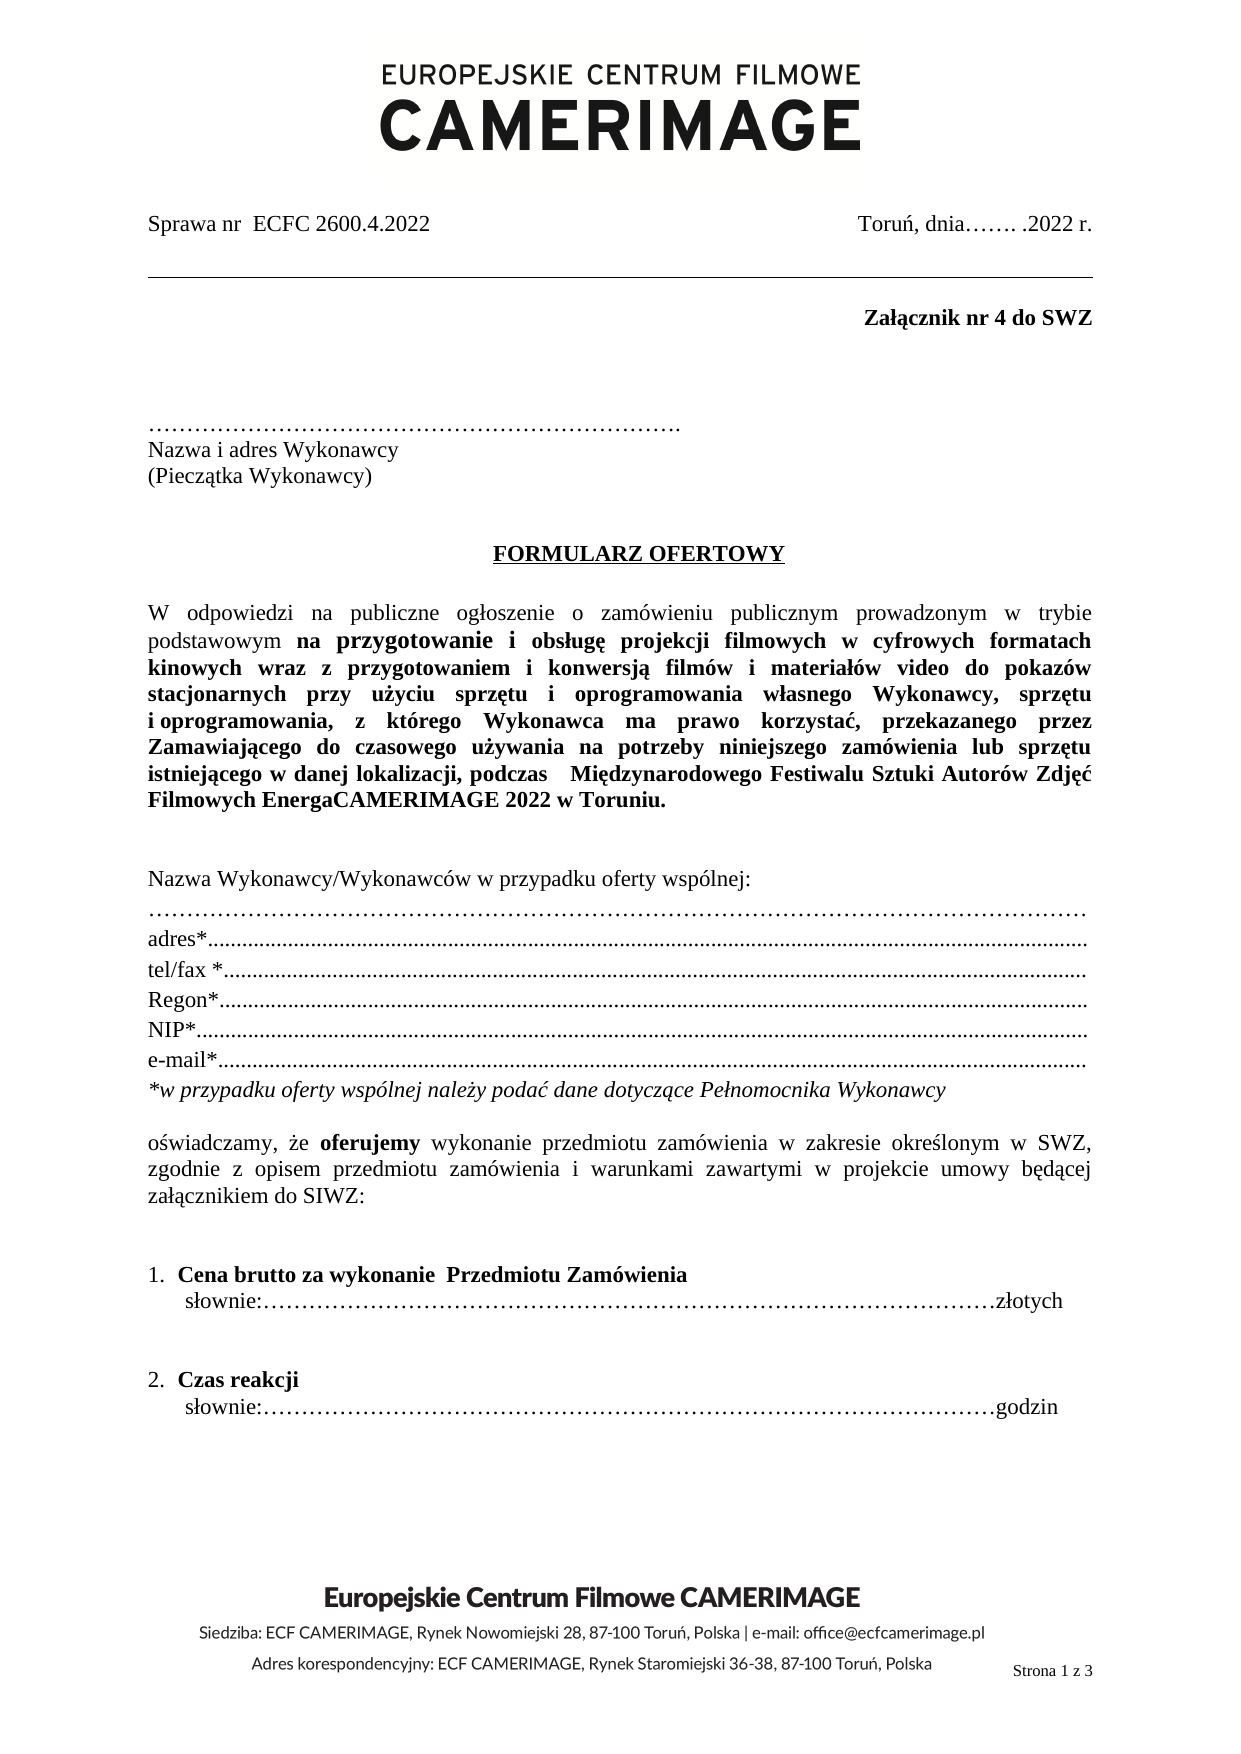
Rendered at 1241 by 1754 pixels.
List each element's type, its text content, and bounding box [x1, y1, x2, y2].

text W odpowiedzi na publiczne ogłoszenie o zamówieniu publicznym prowadzonym w trybie podstawowym na przygotowanie i obsługę projekcji filmowych w cyfrowych formatach kinowych wraz z przygotowaniem i konwersją filmów i materiałów video do pokazów stacjonarnych przy użyciu sprzętu i oprogramowania własnego Wykonawcy, sprzętu i oprogramowania, z którego Wykonawca ma prawo korzystać, przekazanego przez Zamawiającego do czasowego używania na potrzeby niniejszego zamówienia lub sprzętu istniejącego w danej lokalizacji, podczas Międzynarodowego Festiwalu Sztuki Autorów Zdjęć Filmowych EnergaCAMERIMAGE 2022 w Toruniu. [148, 599, 1093, 812]
text ……………………………………………………………. [148, 410, 1093, 436]
text oświadczamy, że oferujemy wykonanie przedmiotu zamówienia w zakresie określonym w SWZ, zgodnie z opisem przedmiotu zamówienia i warunkami zawartymi w projekcie umowy będącej załącznikiem do SIWZ: [148, 1129, 1093, 1208]
text *w przypadku oferty wspólnej należy podać dane dotyczące Pełnomocnika Wykonawcy [148, 1076, 1093, 1103]
text …………………………………………………………………………………………………………… [148, 895, 1093, 922]
subtitle FORMULARZ OFERTOWY [185, 540, 1093, 566]
text adres*.......................................................................................................................................................... [148, 925, 1093, 952]
text tel/fax *....................................................................................................................................................... [148, 956, 1093, 982]
text słownie:……………………………………………………………………………………złotych [185, 1287, 1093, 1314]
text Sprawa nr ECFC 2600.4.2022 Toruń, dnia……. .2022 r. [148, 209, 1093, 236]
picture [372, 29, 868, 184]
text e-mail*........................................................................................................................................................ [148, 1046, 1093, 1073]
text Załącznik nr 4 do SWZ [148, 304, 1093, 331]
picture [185, 1571, 1008, 1677]
list Czas reakcji [148, 1366, 1093, 1393]
text słownie:……………………………………………………………………………………godzin [185, 1393, 1093, 1419]
list Cena brutto za wykonanie Przedmiotu Zamówienia [148, 1261, 1093, 1287]
text Regon*........................................................................................................................................................ [148, 986, 1093, 1012]
text (Pieczątka Wykonawcy) [148, 462, 1093, 489]
text Nazwa i adres Wykonawcy [148, 436, 1093, 462]
text Nazwa Wykonawcy/Wykonawców w przypadku oferty wspólnej: [148, 865, 1093, 891]
text NIP*............................................................................................................................................................ [148, 1016, 1093, 1042]
